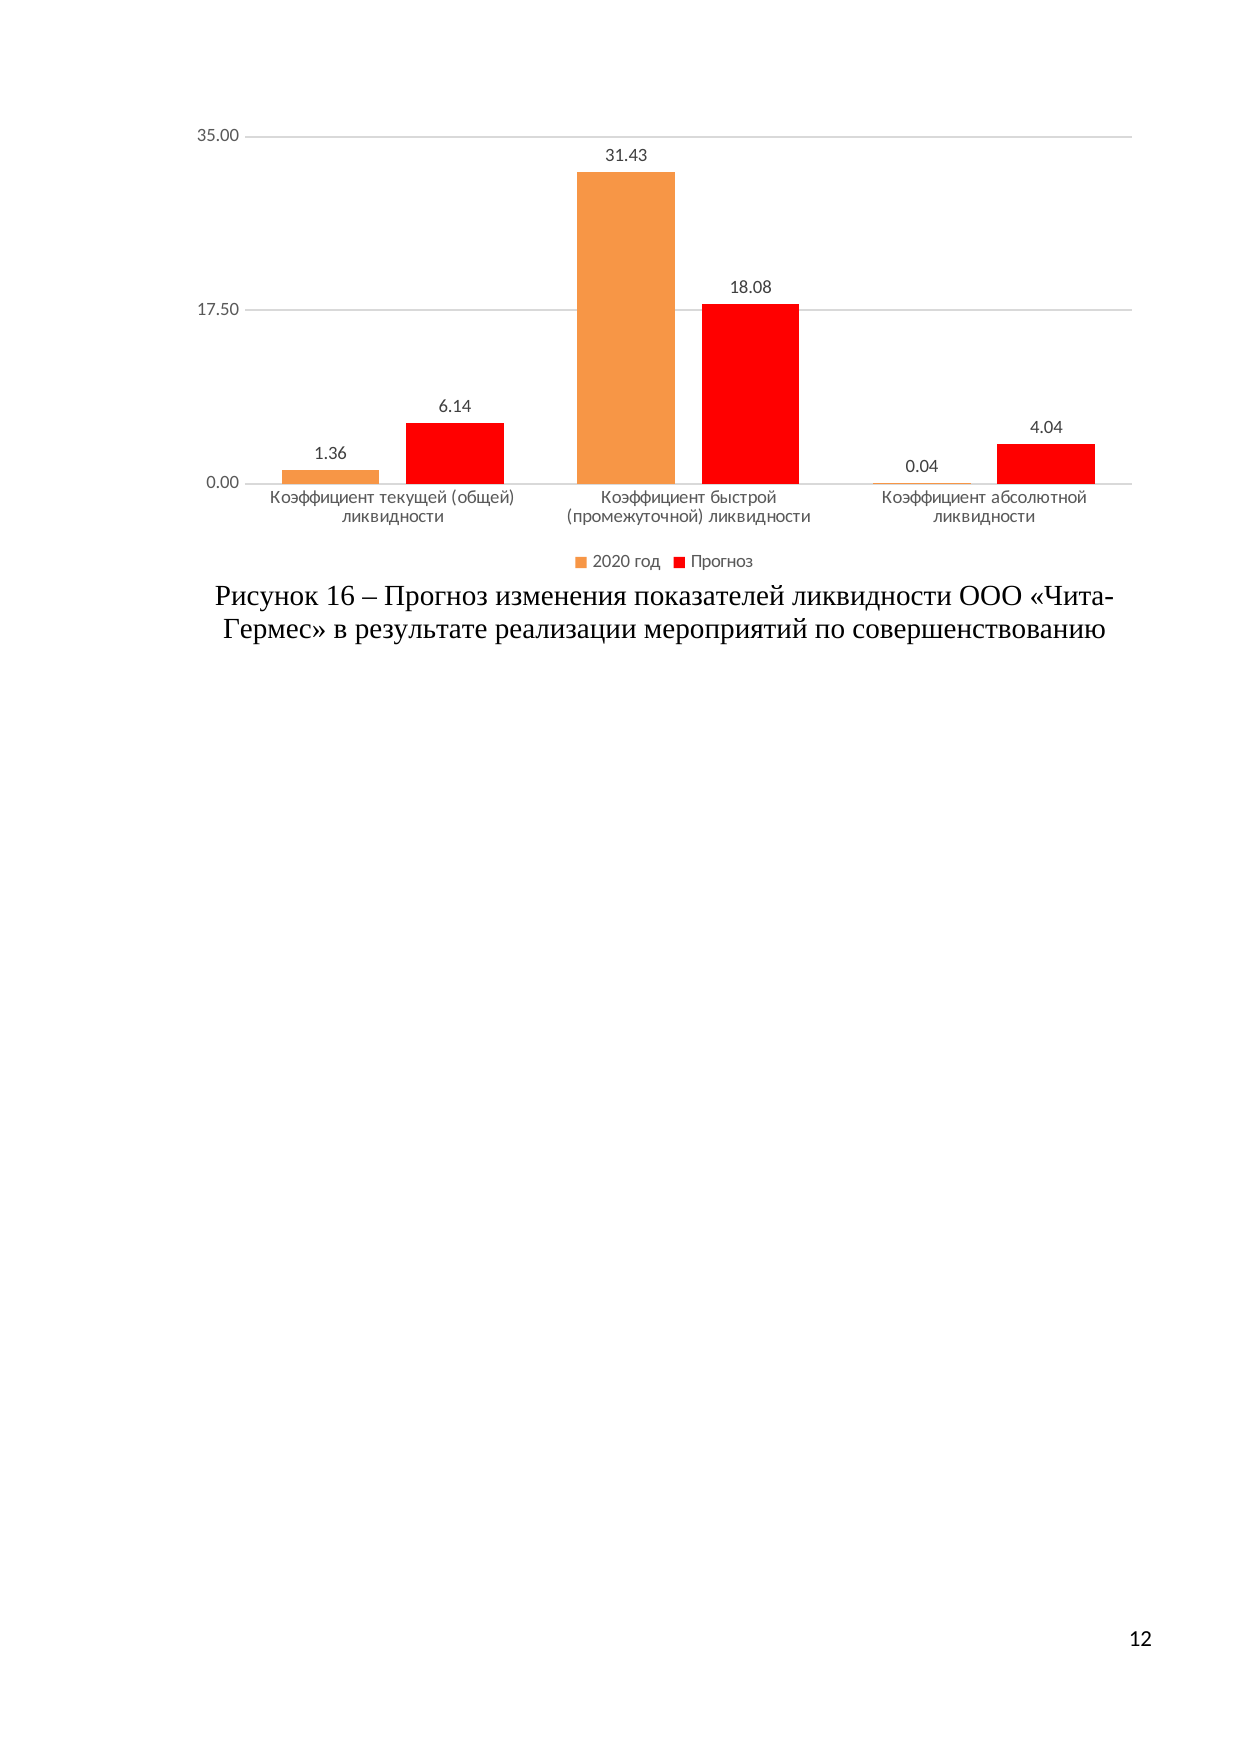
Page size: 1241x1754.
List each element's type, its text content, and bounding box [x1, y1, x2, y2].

text Рисунок 16 – Прогноз изменения показателей ликвидности ООО «Чита-Гермес» в результате реализации мероприятий по совершенствованию [177, 578, 1152, 645]
